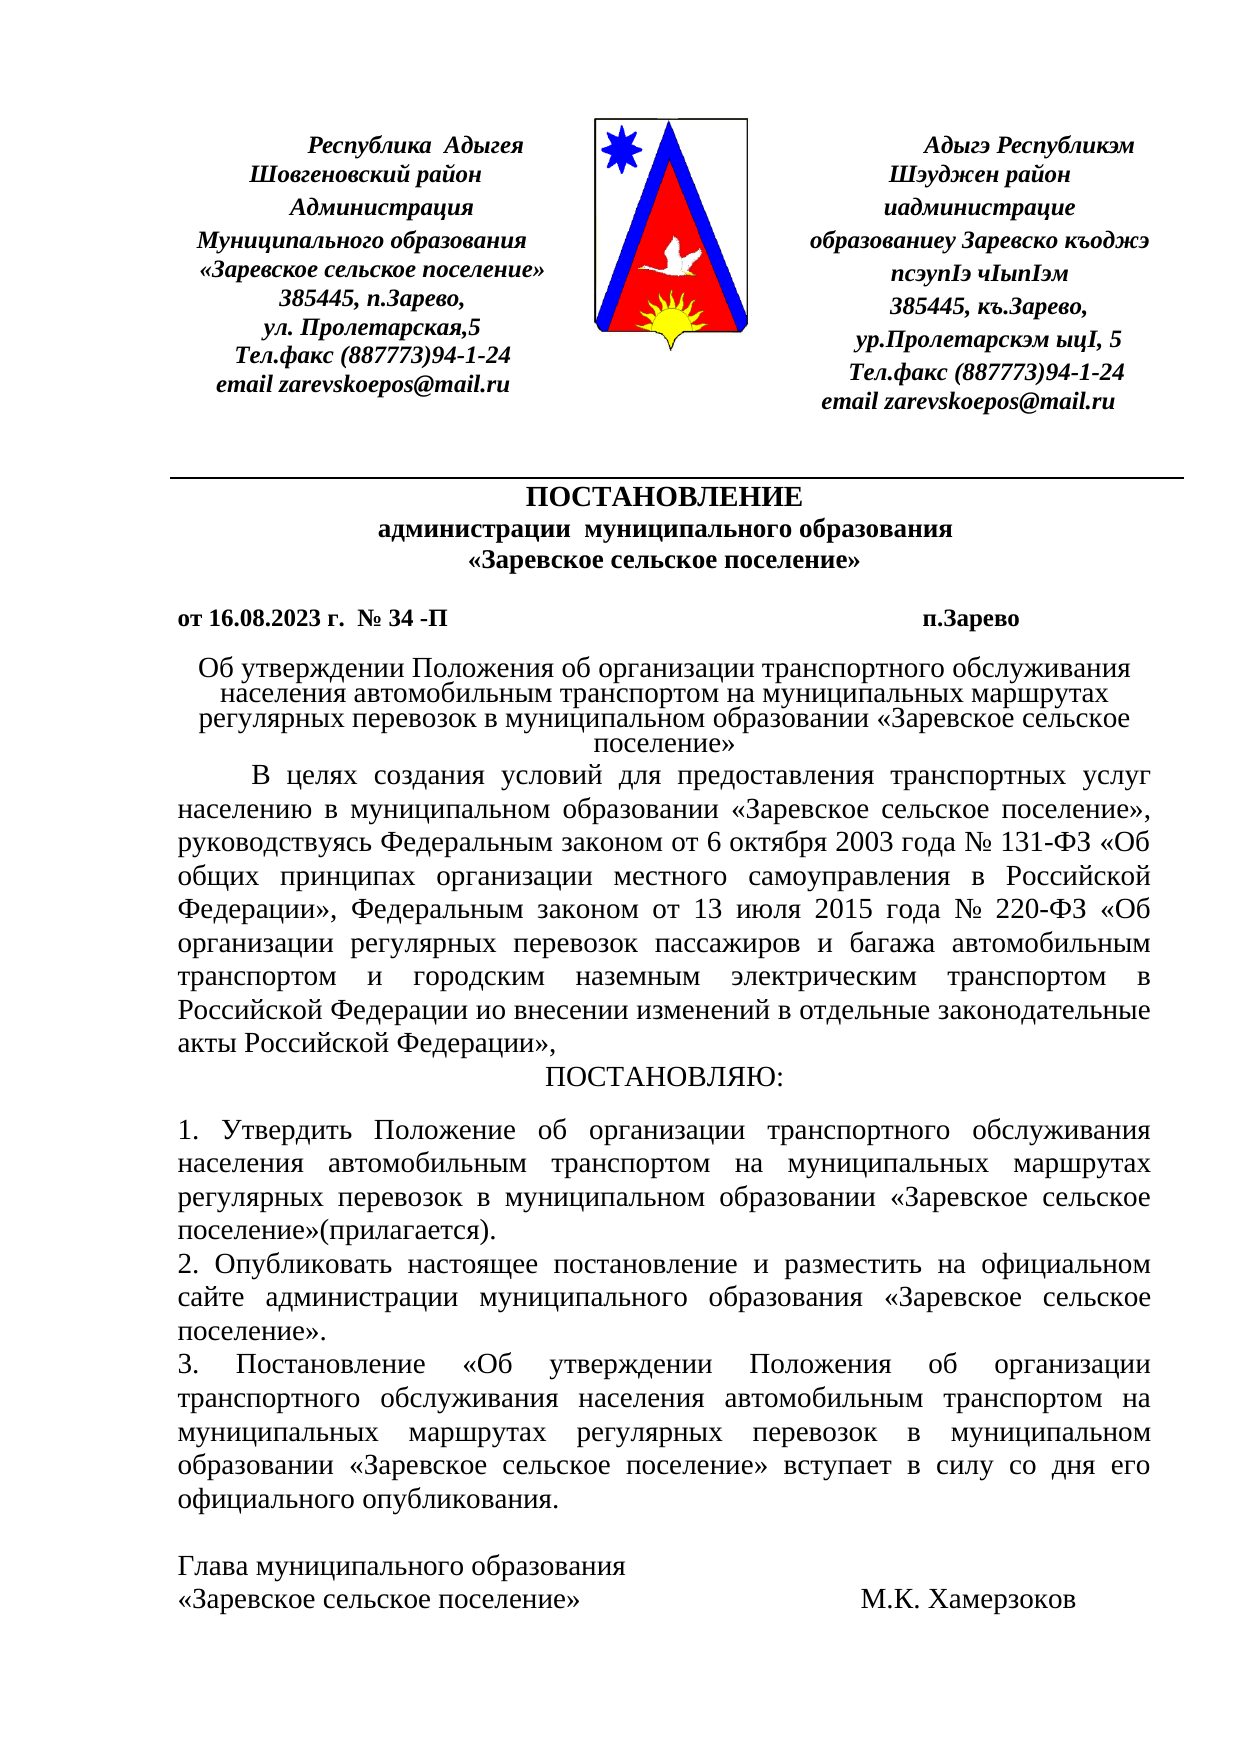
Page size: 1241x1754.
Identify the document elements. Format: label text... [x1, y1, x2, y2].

picture [583, 118, 753, 353]
text 1. Утвердить Положение об организации транспортного обслуживания населения автомобильным транспортом на муниципальных маршрутах регулярных перевозок в муниципальном образовании «Заревское сельское поселение»(прилагается). [177, 1112, 1152, 1246]
text ПОСТАНОВЛЯЮ: [177, 1059, 1152, 1093]
text Об утверждении Положения об организации транспортного обслуживания [177, 657, 1152, 682]
text ПОСТАНОВЛЕНИЕ [177, 479, 1152, 512]
table_header Республика Адыгея Шовгеновский район Администрация Муниципального образования «Заревское сельское поселение» 385445, п.Зарево, ул. Пролетарская,5 Тел.факс (887773)94-1-24 email zarevskoepos@mail.ru [170, 118, 561, 477]
text «Заревское сельское поселение» М.К. Хамерзоков [177, 1581, 1152, 1615]
text от 16.08.2023 г. № 34 -П п.Зарево [177, 603, 1152, 632]
text 2. Опубликовать настоящее постановление и разместить на официальном сайте администрации муниципального образования «Заревское сельское поселение». [177, 1246, 1152, 1347]
text администрации муниципального образования [177, 512, 1152, 543]
text В целях создания условий для предоставления транспортных услуг населению в муниципальном образовании «Заревское сельское поселение», руководствуясь Федеральным законом от 6 октября 2003 года № 131-ФЗ «Об общих принципах организации местного самоуправления в Российской Федерации», Федеральным законом от 13 июля 2015 года № 220-ФЗ «Об организации регулярных перевозок пассажиров и багажа автомобильным транспортом и городским наземным электрическим транспортом в Российской Федерации ио внесении изменений в отдельные законодательные акты Российской Федерации», [177, 757, 1152, 1059]
table_header [561, 118, 775, 477]
text 3. Постановление «Об утверждении Положения об организации транспортного обслуживания населения автомобильным транспортом на муниципальных маршрутах регулярных перевозок в муниципальном образовании «Заревское сельское поселение» вступает в силу со дня его официального опубликования. [177, 1347, 1152, 1514]
table_header Адыгэ Республикэм Шэуджен район иадминистрацие образованиеу Заревско къоджэ псэупIэ чIыпIэм 385445, къ.Зарево, ур.Пролетарскэм ыцI, 5 Тел.факс (887773)94-1-24 email zarevskoepos@mail.ru [775, 118, 1184, 477]
text населения автомобильным транспортом на муниципальных маршрутах [177, 682, 1152, 707]
text Глава муниципального образования [177, 1548, 1152, 1581]
text «Заревское сельское поселение» [177, 543, 1152, 575]
text регулярных перевозок в муниципальном образовании «Заревское сельское поселение» [177, 707, 1152, 757]
